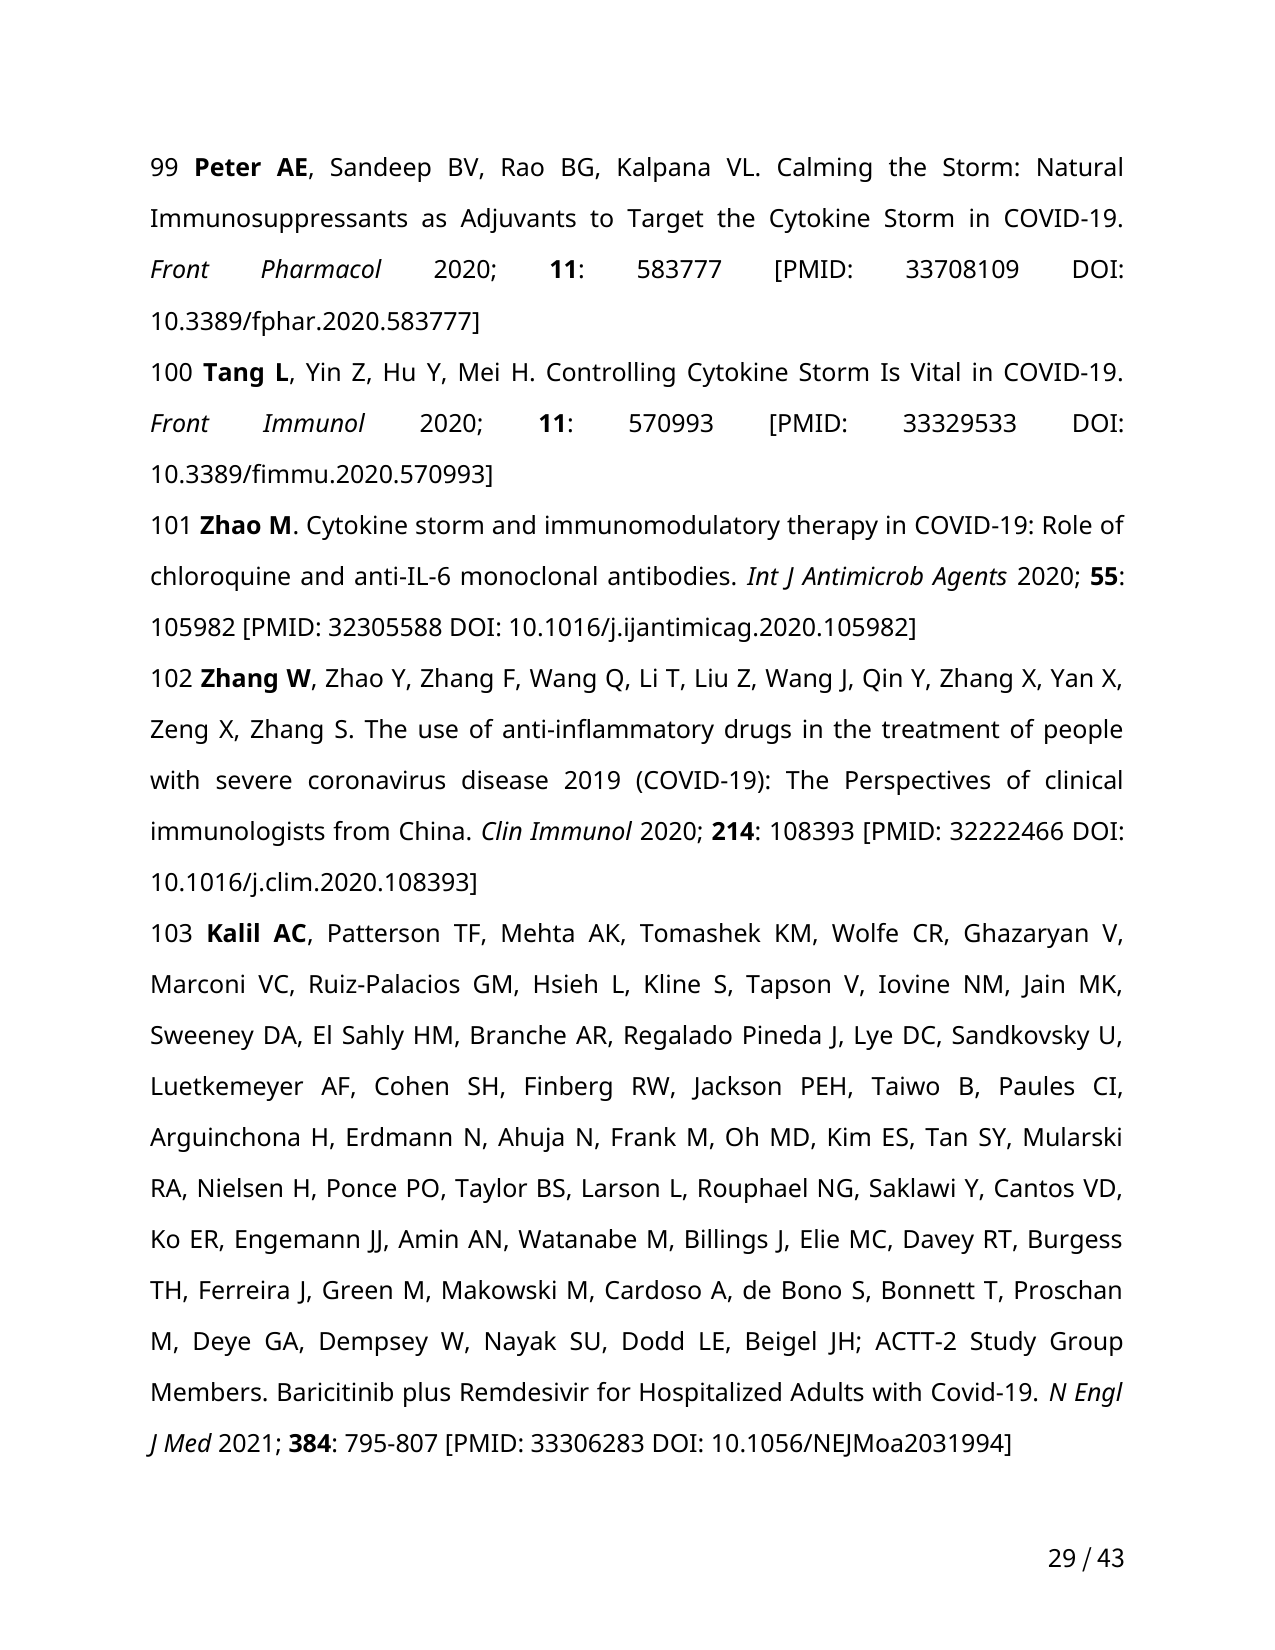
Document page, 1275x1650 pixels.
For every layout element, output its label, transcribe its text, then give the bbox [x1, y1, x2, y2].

text 100 Tang L, Yin Z, Hu Y, Mei H. Controlling Cytokine Storm Is Vital in COVID-19. Front Immunol 2020; 11: 570993 [PMID: 33329533 DOI: 10.3389/fimmu.2020.570993] [150, 354, 1125, 490]
text 103 Kalil AC, Patterson TF, Mehta AK, Tomashek KM, Wolfe CR, Ghazaryan V, Marconi VC, Ruiz-Palacios GM, Hsieh L, Kline S, Tapson V, Iovine NM, Jain MK, Sweeney DA, El Sahly HM, Branche AR, Regalado Pineda J, Lye DC, Sandkovsky U, Luetkemeyer AF, Cohen SH, Finberg RW, Jackson PEH, Taiwo B, Paules CI, Arguinchona H, Erdmann N, Ahuja N, Frank M, Oh MD, Kim ES, Tan SY, Mularski RA, Nielsen H, Ponce PO, Taylor BS, Larson L, Rouphael NG, Saklawi Y, Cantos VD, Ko ER, Engemann JJ, Amin AN, Watanabe M, Billings J, Elie MC, Davey RT, Burgess TH, Ferreira J, Green M, Makowski M, Cardoso A, de Bono S, Bonnett T, Proschan M, Deye GA, Dempsey W, Nayak SU, Dodd LE, Beigel JH; ACTT-2 Study Group Members. Baricitinib plus Remdesivir for Hospitalized Adults with Covid-19. N Engl J Med 2021; 384: 795-807 [PMID: 33306283 DOI: 10.1056/NEJMoa2031994] [150, 916, 1125, 1460]
text 99 Peter AE, Sandeep BV, Rao BG, Kalpana VL. Calming the Storm: Natural Immunosuppressants as Adjuvants to Target the Cytokine Storm in COVID-19. Front Pharmacol 2020; 11: 583777 [PMID: 33708109 DOI: 10.3389/fphar.2020.583777] [150, 150, 1125, 337]
text 101 Zhao M. Cytokine storm and immunomodulatory therapy in COVID-19: Role of chloroquine and anti-IL-6 monoclonal antibodies. Int J Antimicrob Agents 2020; 55: 105982 [PMID: 32305588 DOI: 10.1016/j.ijantimicag.2020.105982] [150, 507, 1125, 643]
text 102 Zhang W, Zhao Y, Zhang F, Wang Q, Li T, Liu Z, Wang J, Qin Y, Zhang X, Yan X, Zeng X, Zhang S. The use of anti-inflammatory drugs in the treatment of people with severe coronavirus disease 2019 (COVID-19): The Perspectives of clinical immunologists from China. Clin Immunol 2020; 214: 108393 [PMID: 32222466 DOI: 10.1016/j.clim.2020.108393] [150, 660, 1125, 899]
